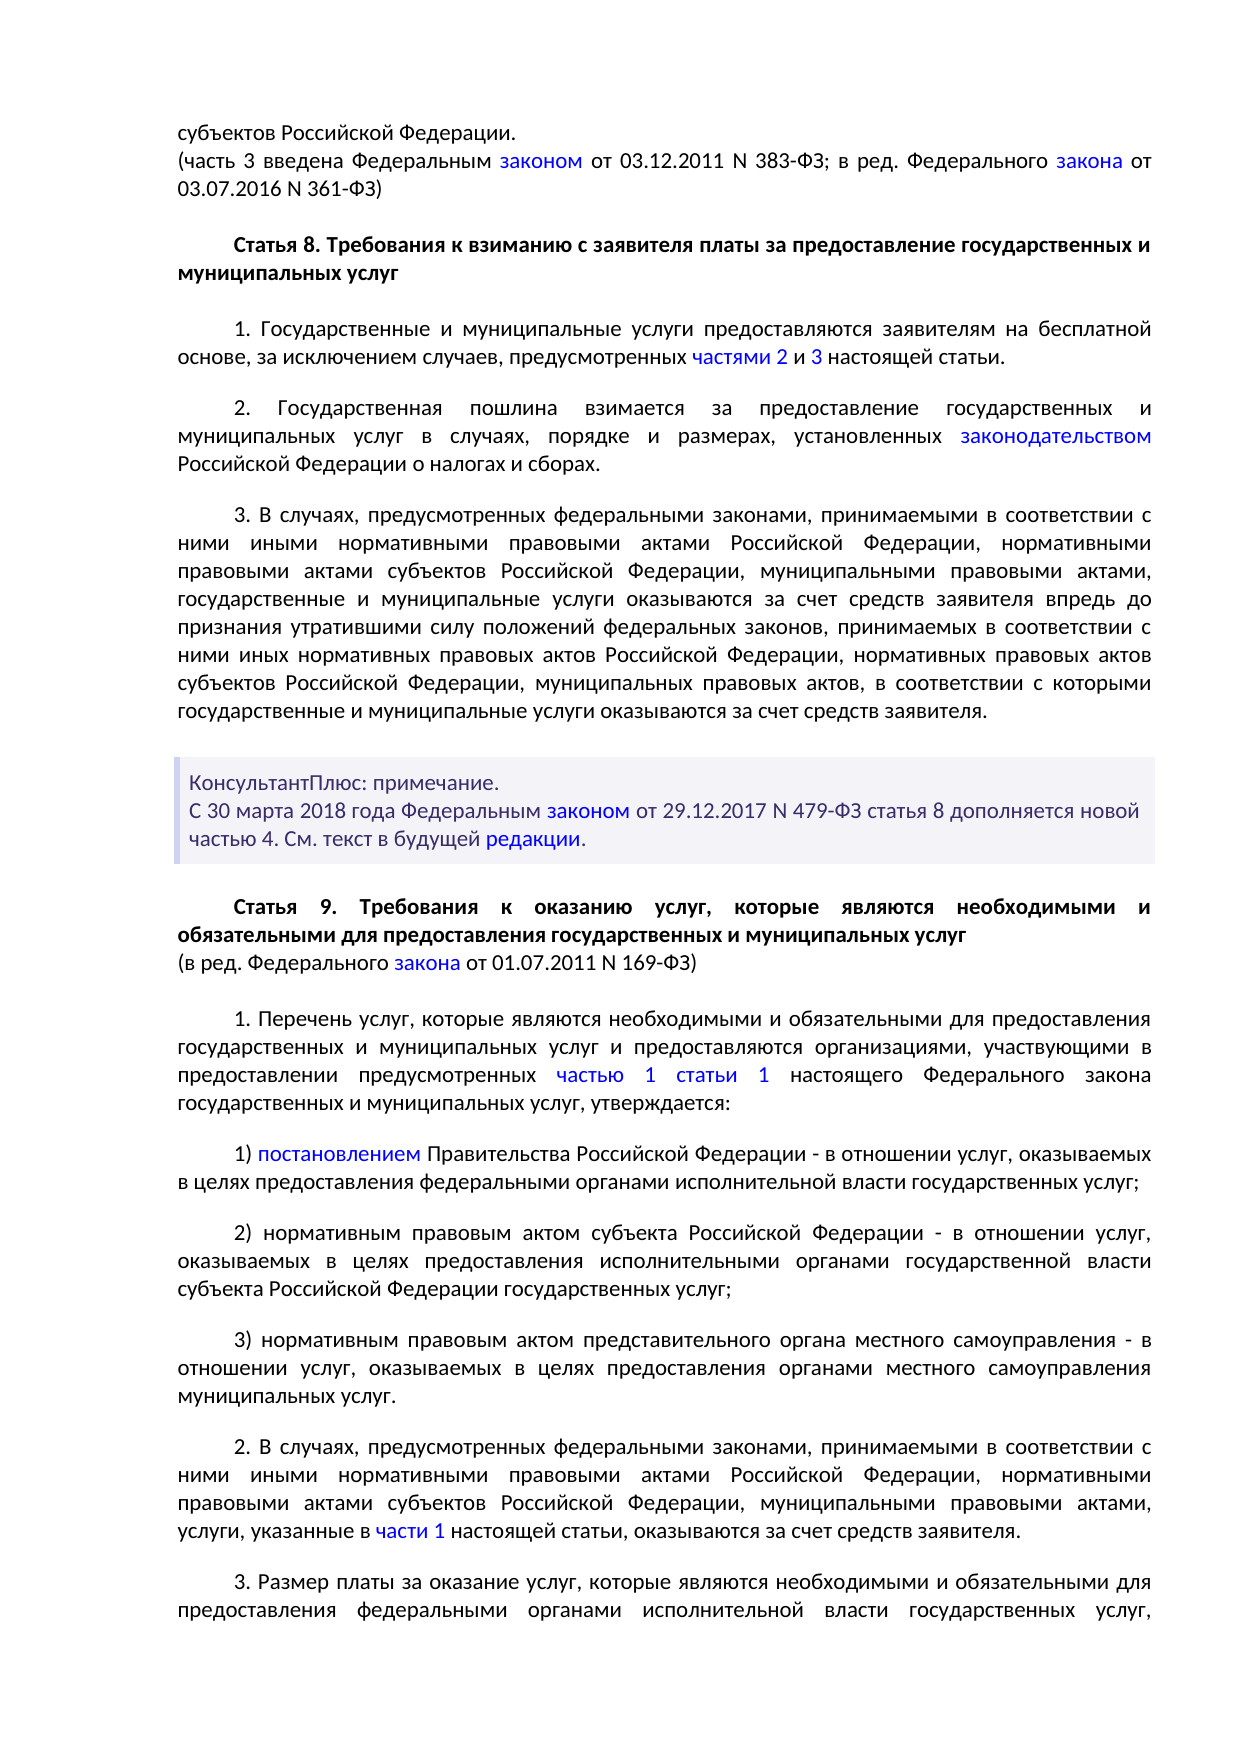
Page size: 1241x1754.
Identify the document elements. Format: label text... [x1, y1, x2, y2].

table_header КонсультантПлюс: примечание. С 30 марта 2018 года Федеральным законом от 29.12.2017 N 479-ФЗ статья 8 дополняется новой частью 4. См. текст в будущей редакции. [180, 757, 1149, 864]
text 1. Перечень услуг, которые являются необходимыми и обязательными для предоставления государственных и муниципальных услуг и предоставляются организациями, участвующими в предоставлении предусмотренных частью 1 статьи 1 настоящего Федерального закона государственных и муниципальных услуг, утверждается: [177, 1004, 1152, 1116]
title Статья 8. Требования к взиманию с заявителя платы за предоставление государственных и муниципальных услуг [177, 230, 1152, 286]
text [177, 1567, 1152, 1623]
text (в ред. Федерального закона от 01.07.2011 N 169-ФЗ) [177, 948, 1152, 976]
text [177, 118, 1152, 146]
text 3) нормативным правовым актом представительного органа местного самоуправления - в отношении услуг, оказываемых в целях предоставления органами местного самоуправления муниципальных услуг. [177, 1325, 1152, 1409]
text 2. В случаях, предусмотренных федеральными законами, принимаемыми в соответствии с ними иными нормативными правовыми актами Российской Федерации, нормативными правовыми актами субъектов Российской Федерации, муниципальными правовыми актами, услуги, указанные в части 1 настоящей статьи, оказываются за счет средств заявителя. [177, 1432, 1152, 1544]
text 1. Государственные и муниципальные услуги предоставляются заявителям на бесплатной основе, за исключением случаев, предусмотренных частями 2 и 3 настоящей статьи. [177, 314, 1152, 370]
title Статья 9. Требования к оказанию услуг, которые являются необходимыми и обязательными для предоставления государственных и муниципальных услуг [177, 892, 1152, 948]
text 3. В случаях, предусмотренных федеральными законами, принимаемыми в соответствии с ними иными нормативными правовыми актами Российской Федерации, нормативными правовыми актами субъектов Российской Федерации, муниципальными правовыми актами, государственные и муниципальные услуги оказываются за счет средств заявителя впредь до признания утратившими силу положений федеральных законов, принимаемых в соответствии с ними иных нормативных правовых актов Российской Федерации, нормативных правовых актов субъектов Российской Федерации, муниципальных правовых актов, в соответствии с которыми государственные и муниципальные услуги оказываются за счет средств заявителя. [177, 500, 1152, 724]
text 2) нормативным правовым актом субъекта Российской Федерации - в отношении услуг, оказываемых в целях предоставления исполнительными органами государственной власти субъекта Российской Федерации государственных услуг; [177, 1218, 1152, 1302]
text (часть 3 введена Федеральным законом от 03.12.2011 N 383-ФЗ; в ред. Федерального закона от 03.07.2016 N 361-ФЗ) [177, 146, 1152, 202]
text 2. Государственная пошлина взимается за предоставление государственных и муниципальных услуг в случаях, порядке и размерах, установленных законодательством Российской Федерации о налогах и сборах. [177, 393, 1152, 477]
text 1) постановлением Правительства Российской Федерации - в отношении услуг, оказываемых в целях предоставления федеральными органами исполнительной власти государственных услуг; [177, 1139, 1152, 1195]
